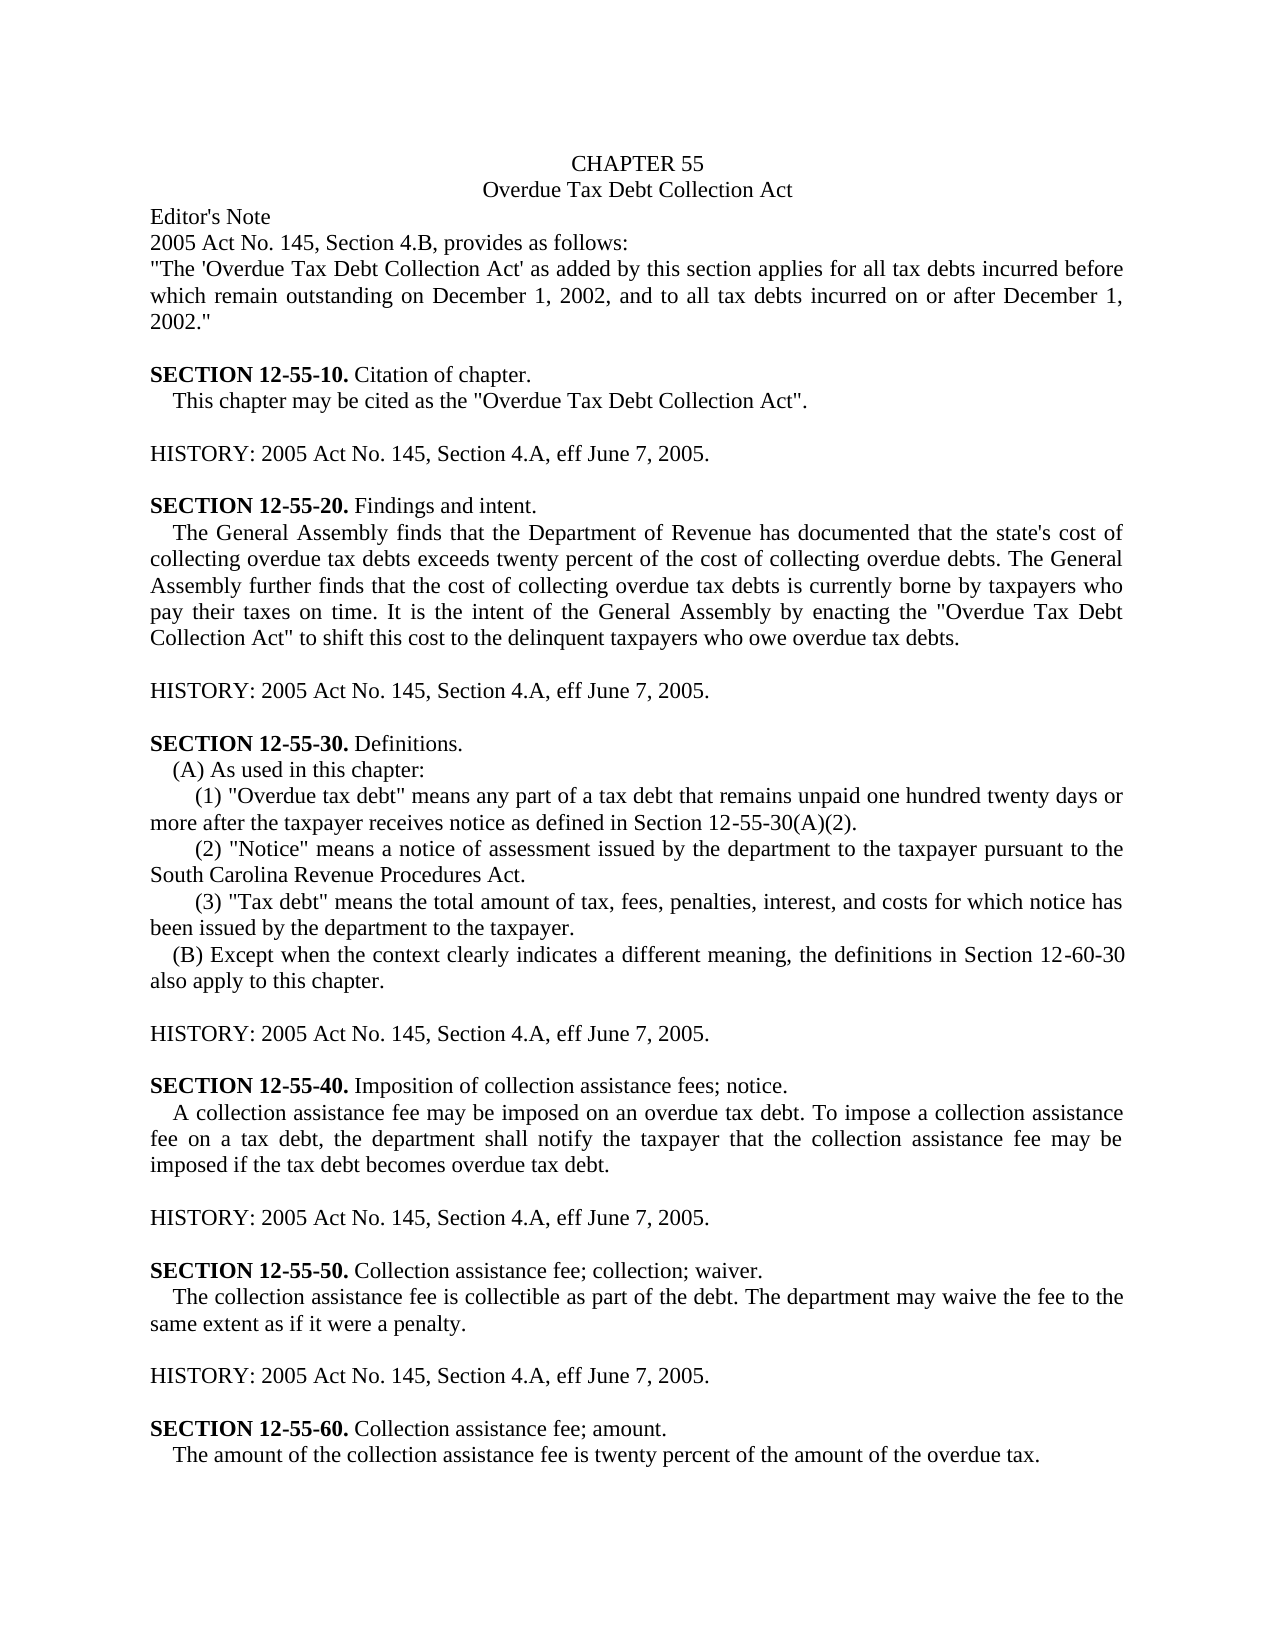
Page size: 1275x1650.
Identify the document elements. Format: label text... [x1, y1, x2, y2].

text (B) Except when the context clearly indicates a different meaning, the definitions in Section 12-60-30 also apply to this chapter. [150, 941, 1125, 993]
text This chapter may be cited as the "Overdue Tax Debt Collection Act". [150, 387, 1125, 413]
text The collection assistance fee is collectible as part of the debt. The department may waive the fee to the same extent as if it were a penalty. [150, 1283, 1125, 1336]
text (2) "Notice" means a notice of assessment issued by the department to the taxpayer pursuant to the South Carolina Revenue Procedures Act. [150, 835, 1125, 888]
text HISTORY: 2005 Act No. 145, Section 4.A, eff June 7, 2005. [150, 1204, 1125, 1231]
text Overdue Tax Debt Collection Act [150, 176, 1125, 203]
text SECTION 12-55-20. Findings and intent. [150, 493, 1125, 519]
text "The 'Overdue Tax Debt Collection Act' as added by this section applies for all tax debts incurred before which remain outstanding on December 1, 2002, and to all tax debts incurred on or after December 1, 2002." [150, 255, 1125, 334]
text SECTION 12-55-10. Citation of chapter. [150, 361, 1125, 387]
text (A) As used in this chapter: [150, 756, 1125, 782]
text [150, 1362, 1125, 1389]
text A collection assistance fee may be imposed on an overdue tax debt. To impose a collection assistance fee on a tax debt, the department shall notify the taxpayer that the collection assistance fee may be imposed if the tax debt becomes overdue tax debt. [150, 1099, 1125, 1178]
text SECTION 12-55-60. Collection assistance fee; amount. [150, 1415, 1125, 1441]
text HISTORY: 2005 Act No. 145, Section 4.A, eff June 7, 2005. [150, 1020, 1125, 1046]
text (1) "Overdue tax debt" means any part of a tax debt that remains unpaid one hundred twenty days or more after the taxpayer receives notice as defined in Section 12-55-30(A)(2). [150, 782, 1125, 835]
text CHAPTER 55 [150, 150, 1125, 176]
text 2005 Act No. 145, Section 4.B, provides as follows: [150, 229, 1125, 255]
text SECTION 12-55-50. Collection assistance fee; collection; waiver. [150, 1257, 1125, 1283]
text The amount of the collection assistance fee is twenty percent of the amount of the overdue tax. [150, 1441, 1125, 1468]
text SECTION 12-55-40. Imposition of collection assistance fees; notice. [150, 1072, 1125, 1099]
text (3) "Tax debt" means the total amount of tax, fees, penalties, interest, and costs for which notice has been issued by the department to the taxpayer. [150, 888, 1125, 941]
text The General Assembly finds that the Department of Revenue has documented that the state's cost of collecting overdue tax debts exceeds twenty percent of the cost of collecting overdue debts. The General Assembly further finds that the cost of collecting overdue tax debts is currently borne by taxpayers who pay their taxes on time. It is the intent of the General Assembly by enacting the "Overdue Tax Debt Collection Act" to shift this cost to the delinquent taxpayers who owe overdue tax debts. [150, 519, 1125, 651]
text SECTION 12-55-30. Definitions. [150, 730, 1125, 756]
text Editor's Note [150, 203, 1125, 229]
text HISTORY: 2005 Act No. 145, Section 4.A, eff June 7, 2005. [150, 677, 1125, 703]
text HISTORY: 2005 Act No. 145, Section 4.A, eff June 7, 2005. [150, 440, 1125, 466]
